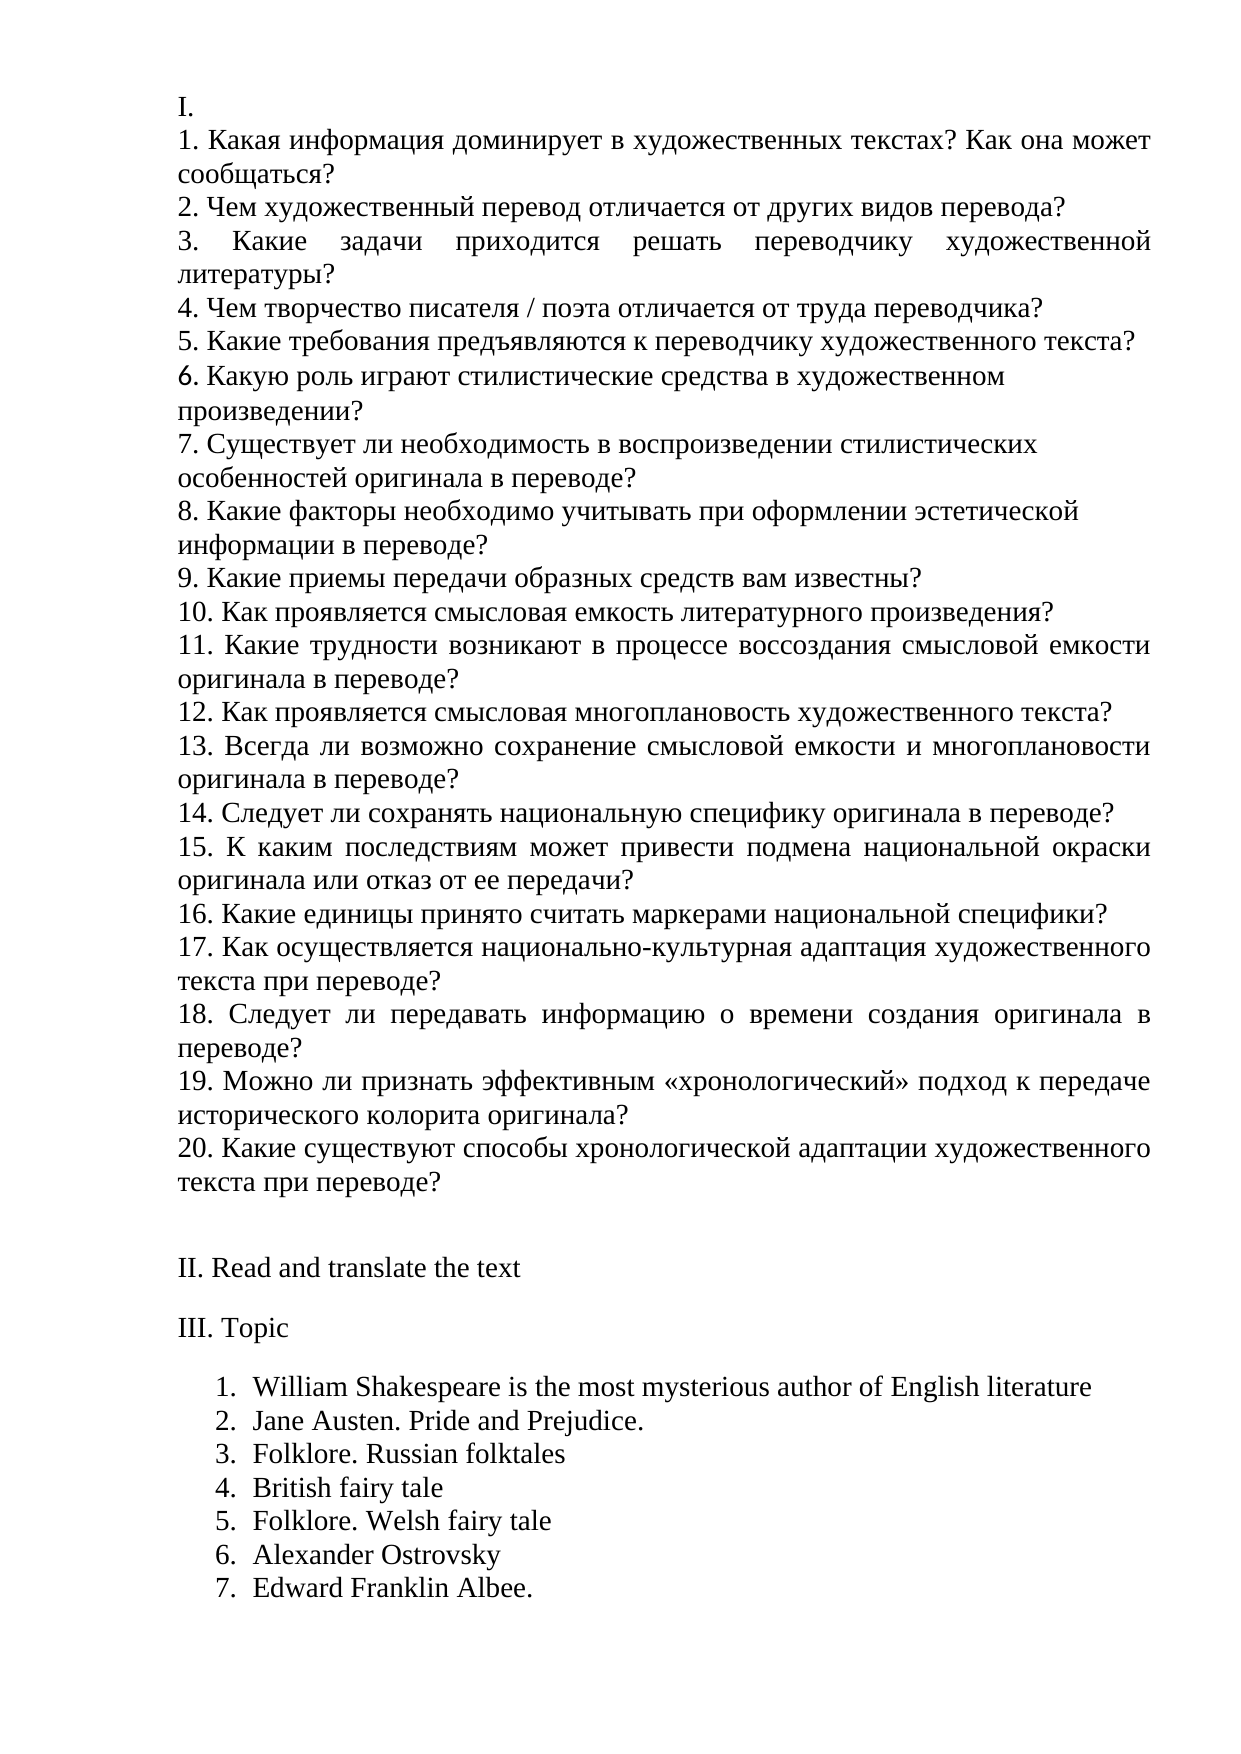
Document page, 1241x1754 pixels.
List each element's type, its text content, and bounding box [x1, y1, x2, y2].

text 1. Какая информация доминирует в художественных текстах? Как она может сообщаться? [177, 122, 1152, 189]
text 12. Как проявляется смысловая многоплановость художественного текста? [177, 694, 1152, 728]
text 9. Какие приемы передачи образных средств вам известны? [177, 560, 1152, 594]
text 15. К каким последствиям может привести подмена национальной окраски оригинала или отказ от ее передачи? [177, 829, 1152, 896]
text 13. Всегда ли возможно сохранение смысловой емкости и многоплановости оригинала в переводе? [177, 728, 1152, 795]
text 14. Следует ли сохранять национальную специфику оригинала в переводе? [177, 795, 1152, 829]
text 17. Как осуществляется национально-культурная адаптация художественного текста при переводе? [177, 929, 1152, 996]
text III. Topic [177, 1310, 1152, 1343]
text 11. Какие трудности возникают в процессе воссоздания смысловой емкости оригинала в переводе? [177, 627, 1152, 694]
text 6. Какую роль играют стилистические средства в художественном произведении? [177, 357, 1152, 426]
text 3. Какие задачи приходится решать переводчику художественной литературы? [177, 223, 1152, 290]
list Folklore. Russian folktales [215, 1436, 1152, 1470]
text 16. Какие единицы принято считать маркерами национальной специфики? [177, 896, 1152, 929]
text I. [177, 89, 1152, 122]
text 10. Как проявляется смысловая емкость литературного произведения? [177, 594, 1152, 627]
list Jane Austen. Pride and Prejudice. [215, 1403, 1152, 1436]
list Edward Franklin Albee. [215, 1571, 1152, 1604]
text 8. Какие факторы необходимо учитывать при оформлении эстетической информации в переводе? [177, 493, 1152, 560]
text 2. Чем художественный перевод отличается от других видов перевода? [177, 189, 1152, 223]
text 7. Существует ли необходимость в воспроизведении стилистических особенностей оригинала в переводе? [177, 426, 1152, 493]
text II. Read and translate the text [177, 1251, 1152, 1284]
list British fairy tale [215, 1470, 1152, 1503]
text 5. Какие требования предъявляются к переводчику художественного текста? [177, 323, 1152, 357]
text 19. Можно ли признать эффективным «хронологический» подход к передаче исторического колорита оригинала? [177, 1063, 1152, 1131]
text 4. Чем творчество писателя / поэта отличается от труда переводчика? [177, 290, 1152, 323]
text 18. Следует ли передавать информацию о времени создания оригинала в переводе? [177, 996, 1152, 1063]
list William Shakespeare is the most mysterious author of English literature [215, 1369, 1152, 1403]
list Folklore. Welsh fairy tale [215, 1503, 1152, 1537]
text 20. Какие существуют способы хронологической адаптации художественного текста при переводе? [177, 1131, 1152, 1198]
list Alexander Ostrovsky [215, 1537, 1152, 1571]
